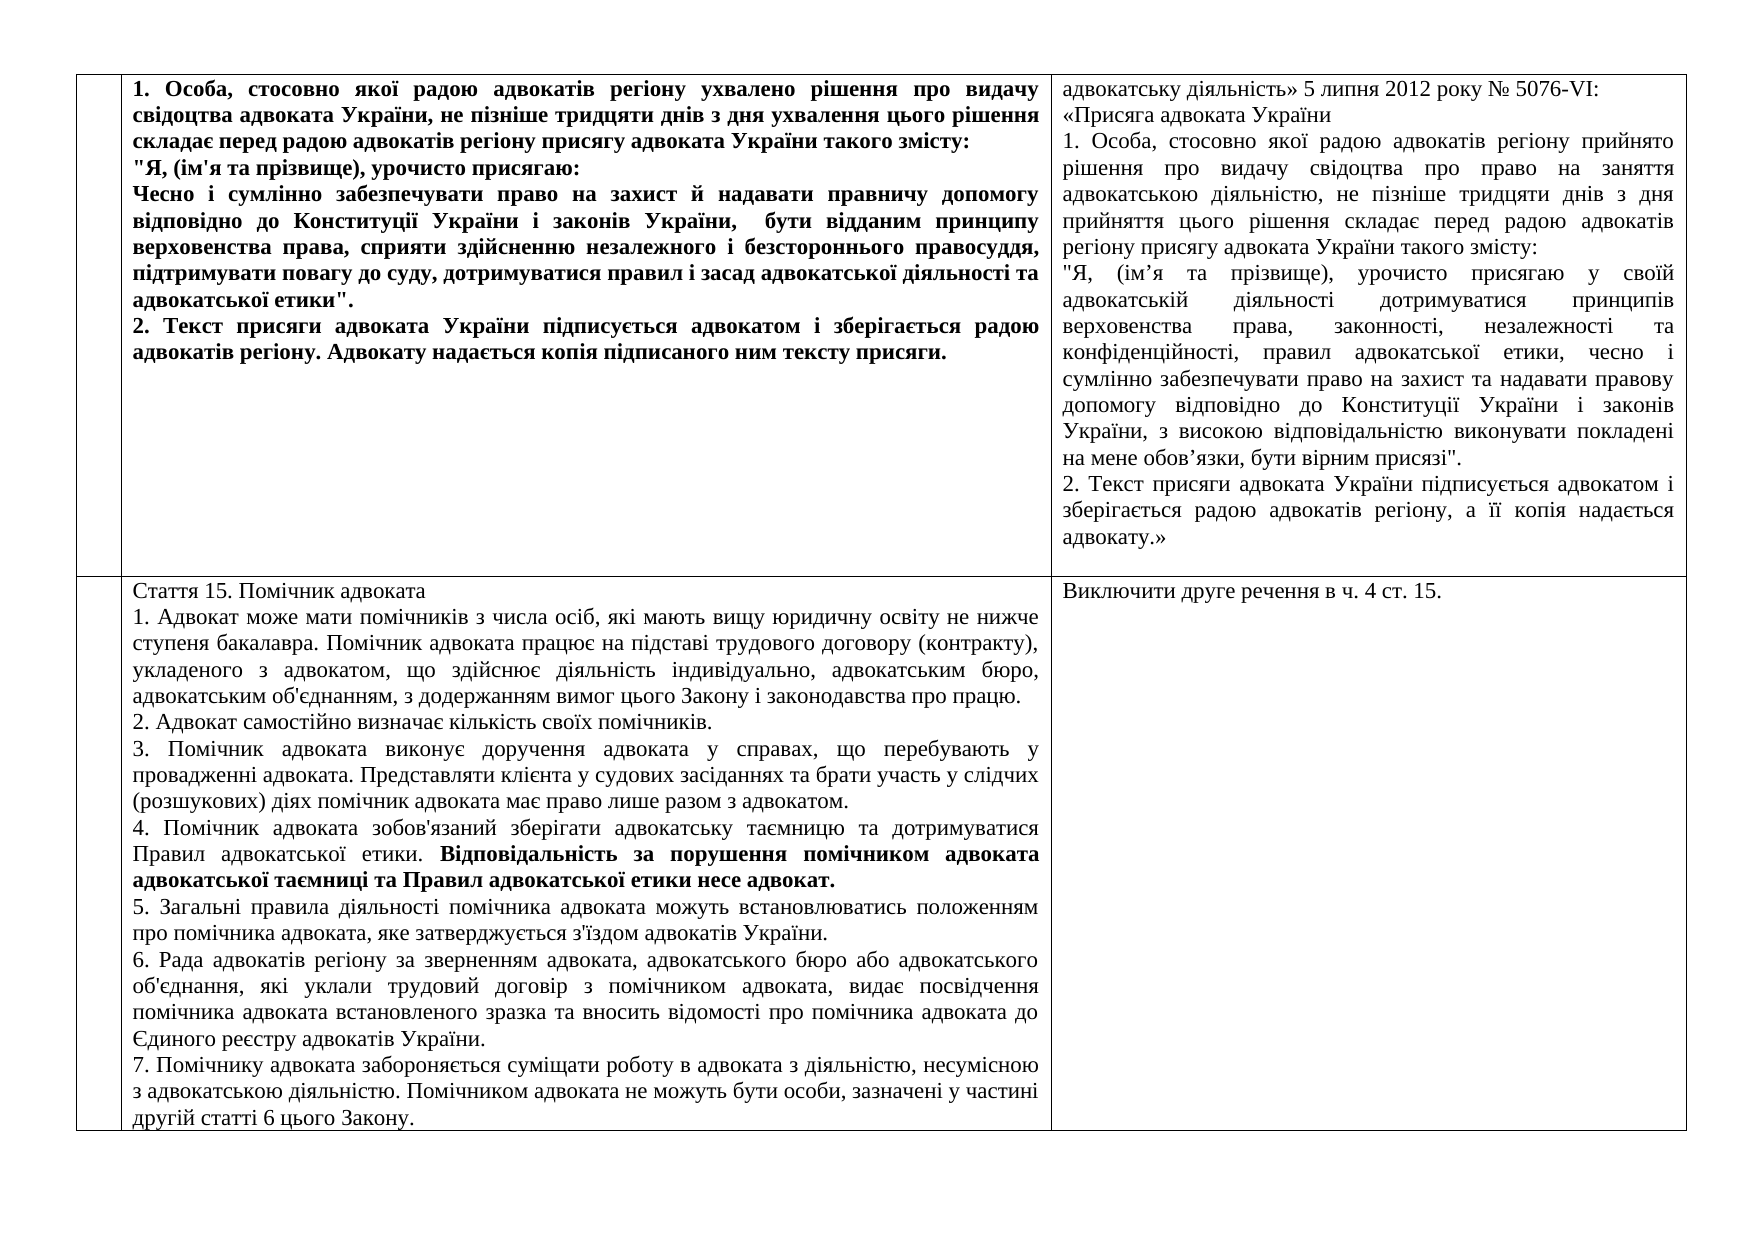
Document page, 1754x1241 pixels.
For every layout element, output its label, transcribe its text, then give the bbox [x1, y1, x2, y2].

table_cell [77, 577, 121, 1130]
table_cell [122, 75, 1051, 576]
table_cell [77, 75, 121, 576]
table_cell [1052, 577, 1686, 1130]
